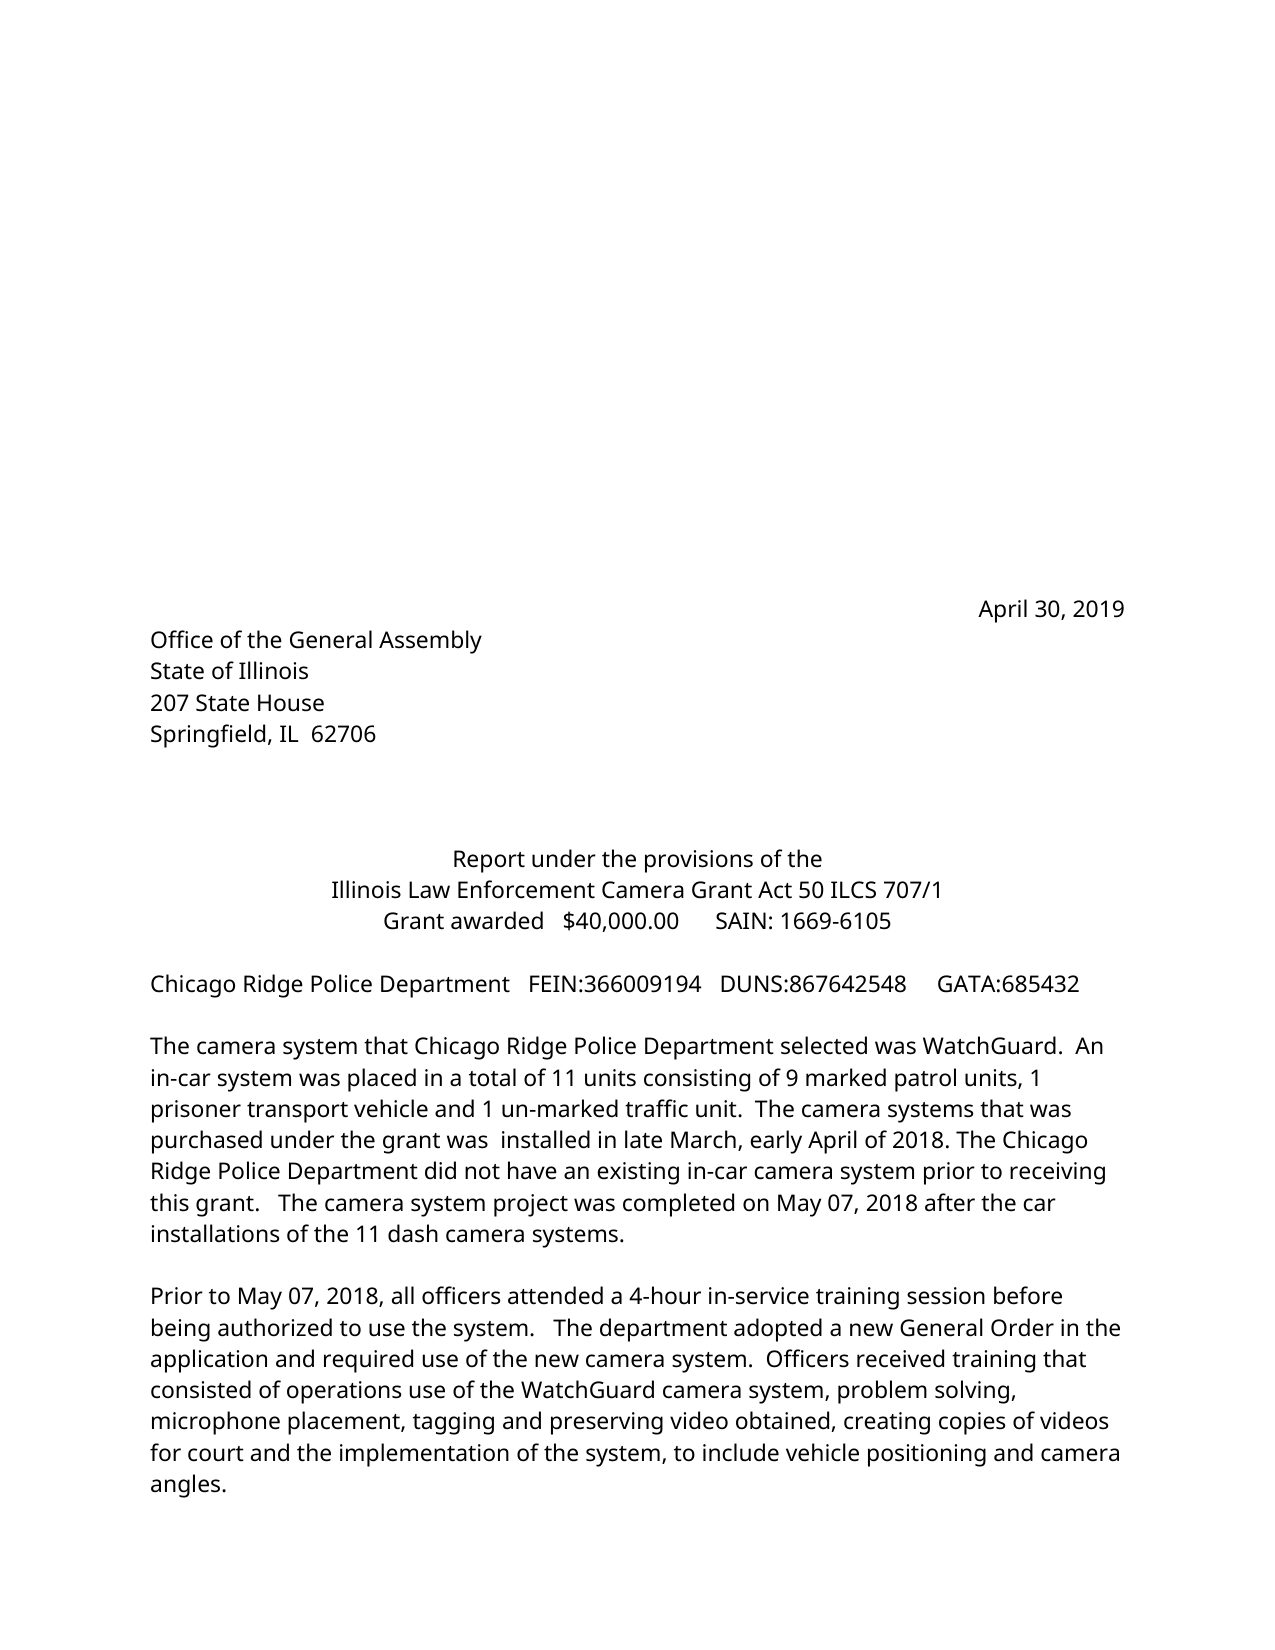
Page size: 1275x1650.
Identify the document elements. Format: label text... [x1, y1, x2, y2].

text Office of the General Assembly [150, 624, 1125, 655]
text Springfield, IL 62706 [150, 718, 1125, 749]
text 207 State House [150, 687, 1125, 718]
text Illinois Law Enforcement Camera Grant Act 50 ILCS 707/1 [150, 874, 1125, 905]
text April 30, 2019 [150, 593, 1125, 624]
text State of Illinois [150, 655, 1125, 687]
text Prior to May 07, 2018, all officers attended a 4-hour in-service training session before being authorized to use the system. The department adopted a new General Order in the application and required use of the new camera system. Officers received training that consisted of operations use of the WatchGuard camera system, problem solving, microphone placement, tagging and preserving video obtained, creating copies of videos for court and the implementation of the system, to include vehicle positioning and camera angles. [150, 1280, 1125, 1499]
text Chicago Ridge Police Department FEIN:366009194 DUNS:867642548 GATA:685432 [150, 968, 1125, 999]
text The camera system that Chicago Ridge Police Department selected was WatchGuard. An in-car system was placed in a total of 11 units consisting of 9 marked patrol units, 1 prisoner transport vehicle and 1 un-marked traffic unit. The camera systems that was purchased under the grant was installed in late March, early April of 2018. The Chicago Ridge Police Department did not have an existing in-car camera system prior to receiving this grant. The camera system project was completed on May 07, 2018 after the car installations of the 11 dash camera systems. [150, 1030, 1125, 1249]
text Grant awarded $40,000.00 SAIN: 1669-6105 [150, 905, 1125, 937]
text Report under the provisions of the [150, 843, 1125, 874]
